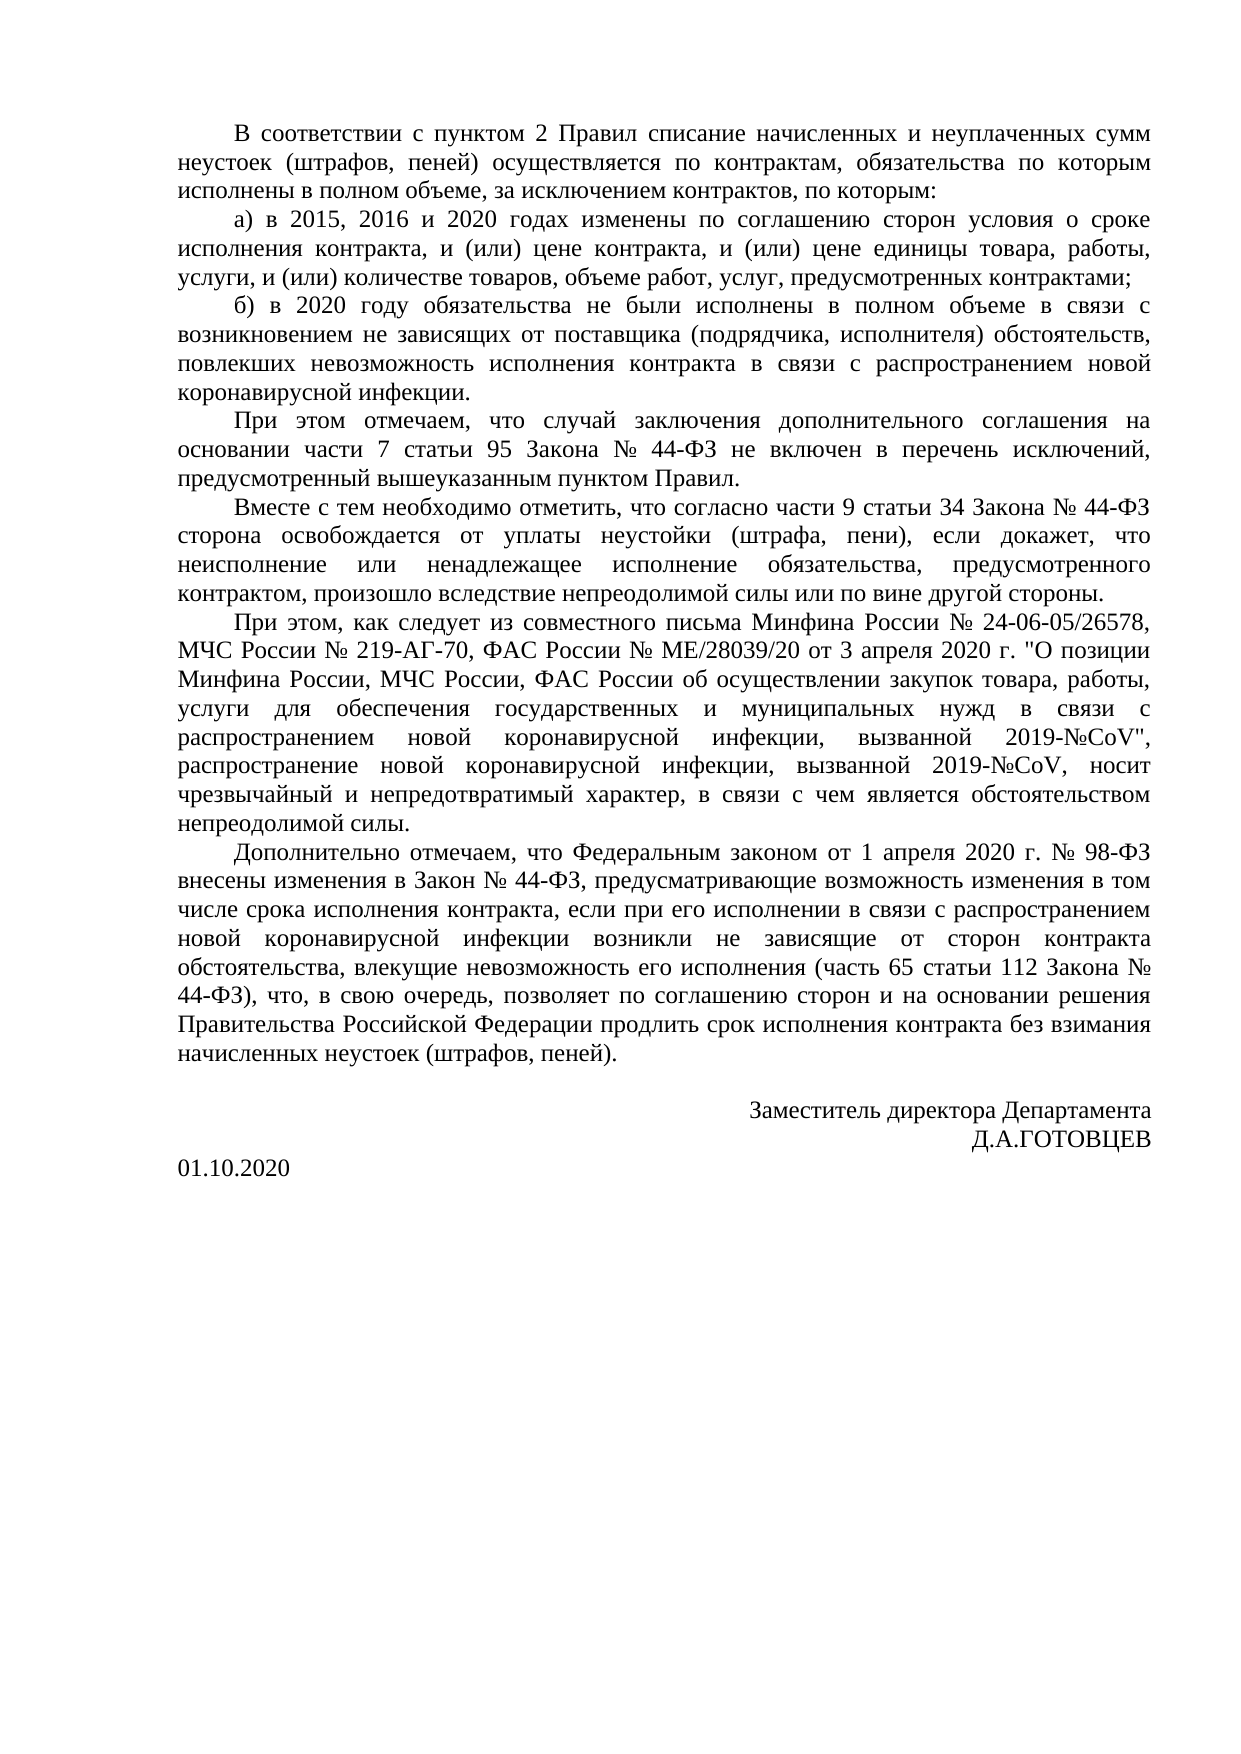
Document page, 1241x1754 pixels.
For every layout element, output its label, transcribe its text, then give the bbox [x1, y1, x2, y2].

text 01.10.2020 [177, 1153, 1152, 1182]
text б) в 2020 году обязательства не были исполнены в полном объеме в связи с возникновением не зависящих от поставщика (подрядчика, исполнителя) обстоятельств, повлекших невозможность исполнения контракта в связи с распространением новой коронавирусной инфекции. [177, 291, 1152, 406]
text а) в 2015, 2016 и 2020 годах изменены по соглашению сторон условия о сроке исполнения контракта, и (или) цене контракта, и (или) цене единицы товара, работы, услуги, и (или) количестве товаров, объеме работ, услуг, предусмотренных контрактами; [177, 204, 1152, 291]
text В соответствии с пунктом 2 Правил списание начисленных и неуплаченных сумм неустоек (штрафов, пеней) осуществляется по контрактам, обязательства по которым исполнены в полном объеме, за исключением контрактов, по которым: [177, 118, 1152, 204]
text Д.А.ГОТОВЦЕВ [177, 1124, 1152, 1153]
text Вместе с тем необходимо отметить, что согласно части 9 статьи 34 Закона № 44-ФЗ сторона освобождается от уплаты неустойки (штрафа, пени), если докажет, что неисполнение или ненадлежащее исполнение обязательства, предусмотренного контрактом, произошло вследствие непреодолимой силы или по вине другой стороны. [177, 492, 1152, 607]
text При этом отмечаем, что случай заключения дополнительного соглашения на основании части 7 статьи 95 Закона № 44-ФЗ не включен в перечень исключений, предусмотренный вышеуказанным пунктом Правил. [177, 406, 1152, 492]
text При этом, как следует из совместного письма Минфина России № 24-06-05/26578, МЧС России № 219-АГ-70, ФАС России № МЕ/28039/20 от 3 апреля 2020 г. "О позиции Минфина России, МЧС России, ФАС России об осуществлении закупок товара, работы, услуги для обеспечения государственных и муниципальных нужд в связи с распространением новой коронавирусной инфекции, вызванной 2019-№CoV", распространение новой коронавирусной инфекции, вызванной 2019-№CoV, носит чрезвычайный и непредотвратимый характер, в связи с чем является обстоятельством непреодолимой силы. [177, 607, 1152, 837]
text Дополнительно отмечаем, что Федеральным законом от 1 апреля 2020 г. № 98-ФЗ внесены изменения в Закон № 44-ФЗ, предусматривающие возможность изменения в том числе срока исполнения контракта, если при его исполнении в связи с распространением новой коронавирусной инфекции возникли не зависящие от сторон контракта обстоятельства, влекущие невозможность его исполнения (часть 65 статьи 112 Закона № 44-ФЗ), что, в свою очередь, позволяет по соглашению сторон и на основании решения Правительства Российской Федерации продлить срок исполнения контракта без взимания начисленных неустоек (штрафов, пеней). [177, 837, 1152, 1067]
text Заместитель директора Департамента [177, 1096, 1152, 1124]
